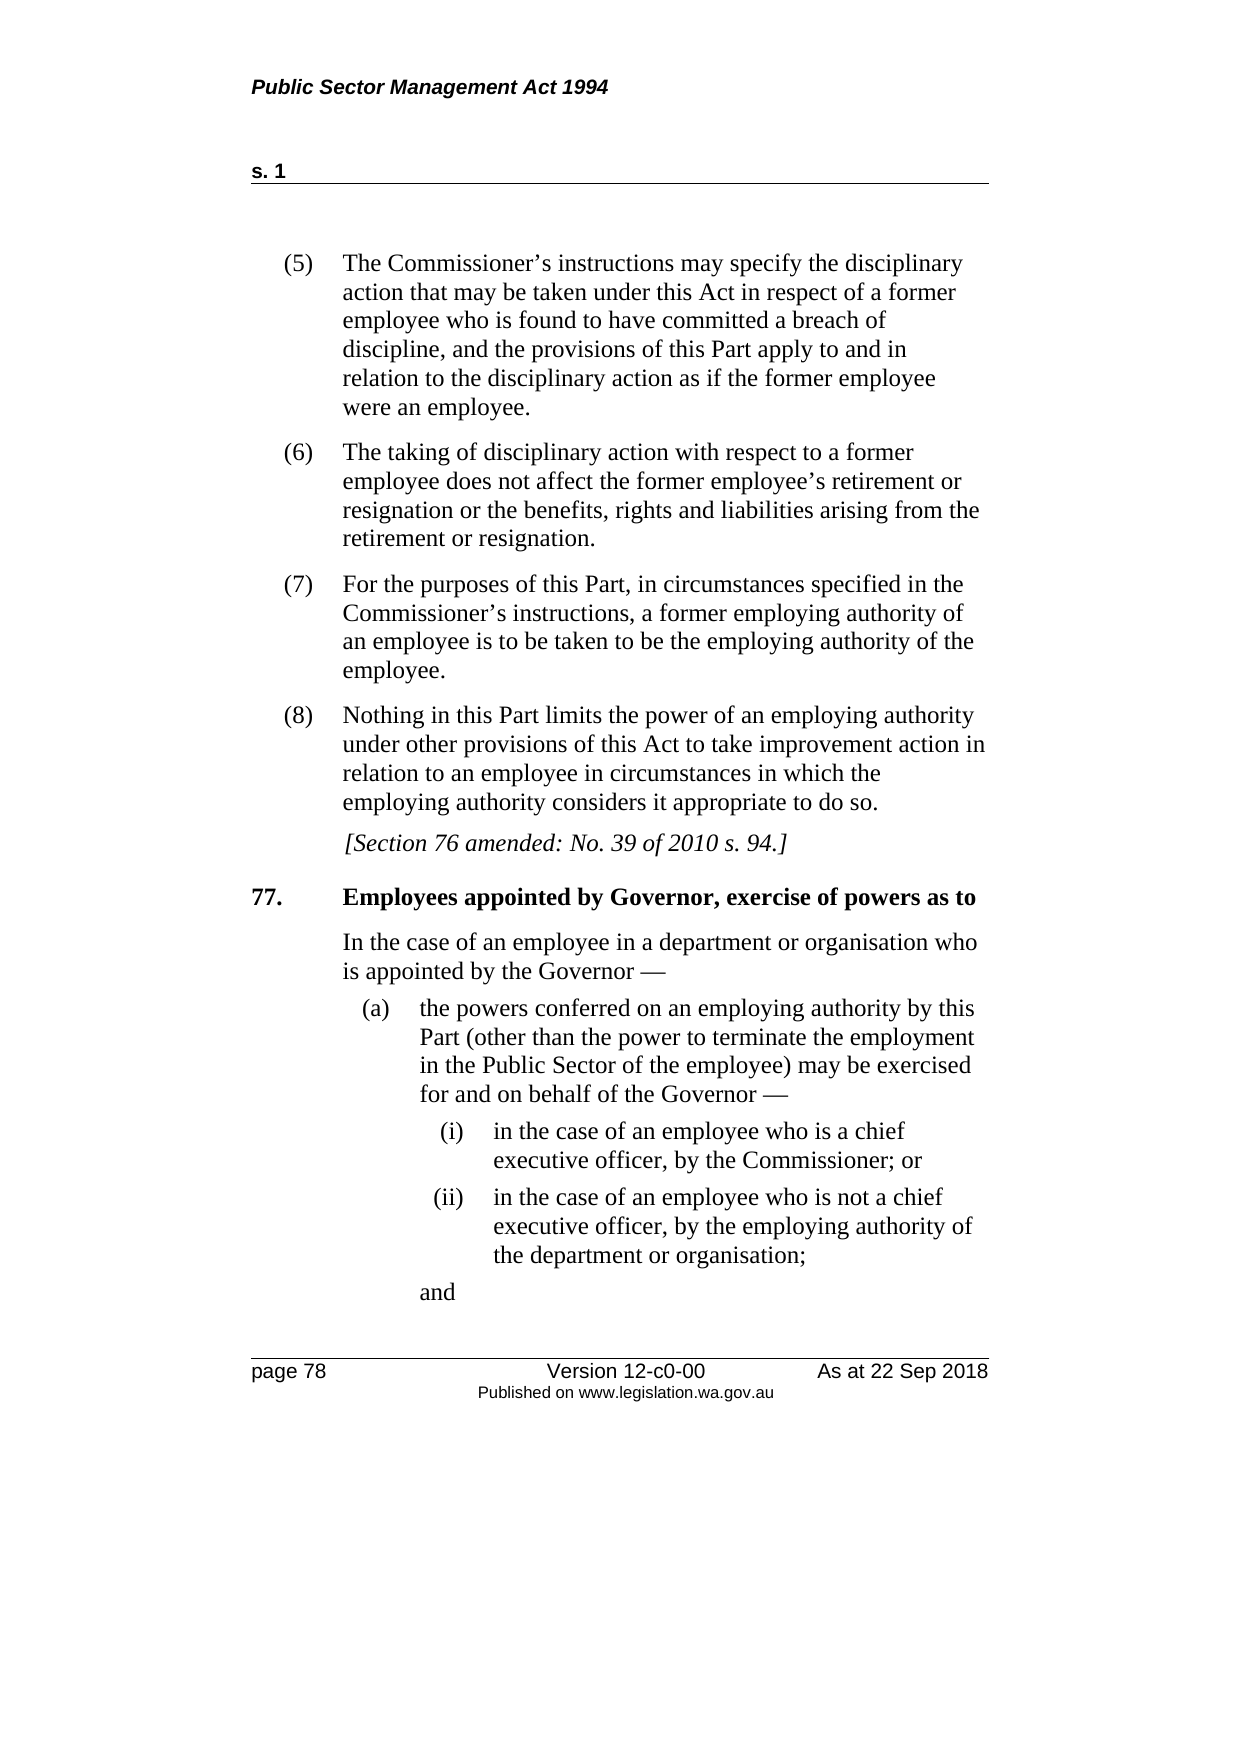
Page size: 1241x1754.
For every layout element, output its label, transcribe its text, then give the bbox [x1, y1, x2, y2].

text (8) Nothing in this Part limits the power of an employing authority under other provisions of this Act to take improvement action in relation to an employee in circumstances in which the employing authority considers it appropriate to do so. [251, 701, 989, 816]
subtitle 77. Employees appointed by Governor, exercise of powers as to [251, 882, 989, 911]
text (i) in the case of an employee who is a chief executive officer, by the Commissioner; or [251, 1116, 989, 1174]
text (a) the powers conferred on an employing authority by this Part (other than the power to terminate the employment in the Public Sector of the employee) may be exercised for and on behalf of the Governor — [251, 993, 989, 1108]
text [Section 76 amended: No. 39 of 2010 s. 94.] [251, 828, 989, 857]
text In the case of an employee in a department or organisation who is appointed by the Governor — [251, 927, 989, 985]
text and [251, 1277, 989, 1306]
text (ii) in the case of an employee who is not a chief executive officer, by the employing authority of the department or organisation; [251, 1182, 989, 1268]
text (6) The taking of disciplinary action with respect to a former employee does not affect the former employee’s retirement or resignation or the benefits, rights and liabilities arising from the retirement or resignation. [251, 437, 989, 552]
text (5) The Commissioner’s instructions may specify the disciplinary action that may be taken under this Act in respect of a former employee who is found to have committed a breach of discipline, and the provisions of this Part apply to and in relation to the disciplinary action as if the former employee were an employee. [251, 248, 989, 421]
text (7) For the purposes of this Part, in circumstances specified in the Commissioner’s instructions, a former employing authority of an employee is to be taken to be the employing authority of the employee. [251, 569, 989, 684]
